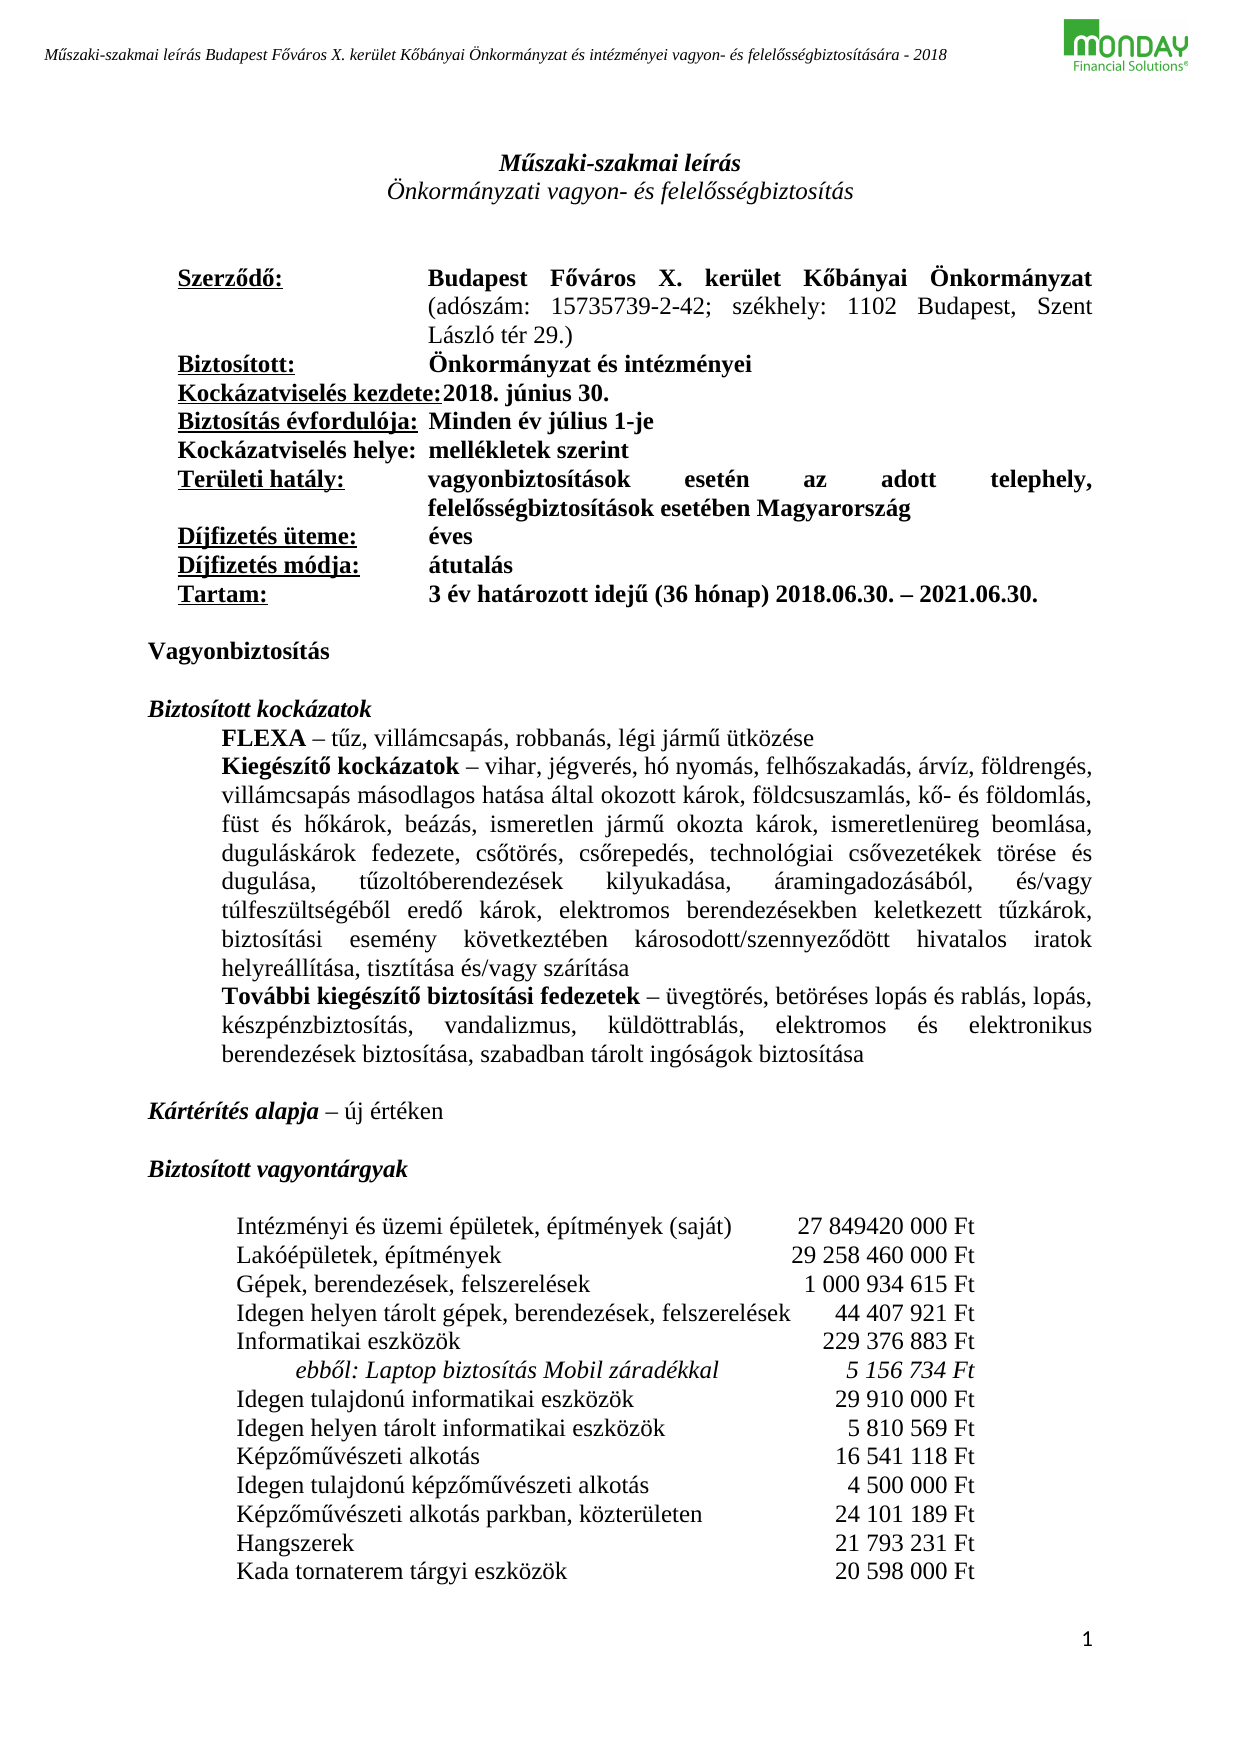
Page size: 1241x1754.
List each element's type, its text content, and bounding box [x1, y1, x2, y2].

text Idegen helyen tárolt informatikai eszközök 5 810 569 Ft [148, 1413, 1093, 1441]
text Képzőművészeti alkotás parkban, közterületen 24 101 189 Ft [148, 1499, 1093, 1528]
text Vagyonbiztosítás [148, 636, 1093, 665]
text Műszaki-szakmai leírás [148, 148, 1093, 176]
text Biztosított: Önkormányzat és intézményei [148, 349, 1093, 378]
text Kiegészítő kockázatok – vihar, jégverés, hó nyomás, felhőszakadás, árvíz, földrengés, villámcsapás másodlagos hatása által okozott károk, földcsuszamlás, kő- és földomlás, füst és hőkárok, beázás, ismeretlen jármű okozta károk, ismeretlenüreg beomlása, duguláskárok fedezete, csőtörés, csőrepedés, technológiai csővezetékek törése és dugulása, tűzoltóberendezések kilyukadása, áramingadozásából, és/vagy túlfeszültségéből eredő károk, elektromos berendezésekben keletkezett tűzkárok, biztosítási esemény következtében károsodott/szennyeződött hivatalos iratok helyreállítása, tisztítása és/vagy szárítása [221, 751, 1093, 981]
text Tartam: 3 év határozott idejű (36 hónap) 2018.06.30. – 2021.06.30. [148, 579, 1093, 608]
text Díjfizetés üteme: éves [148, 521, 1093, 550]
text Szerződő: Budapest Főváros X. kerület Kőbányai Önkormányzat (adószám: 15735739-2-42; székhely: 1102 Budapest, Szent László tér 29.) [177, 263, 1093, 349]
text Kockázatviselés kezdete: 2018. június 30. [148, 378, 1093, 406]
text Képzőművészeti alkotás 16 541 118 Ft [148, 1441, 1093, 1470]
text Kártérítés alapja – új értéken [148, 1096, 1093, 1125]
text További kiegészítő biztosítási fedezetek – üvegtörés, betöréses lopás és rablás, lopás, készpénzbiztosítás, vandalizmus, küldöttrablás, elektromos és elektronikus berendezések biztosítása, szabadban tárolt ingóságok biztosítása [221, 981, 1093, 1068]
text FLEXA – tűz, villámcsapás, robbanás, légi jármű ütközése [221, 723, 1093, 751]
text Területi hatály: vagyonbiztosítások esetén az adott telephely, felelősségbiztosítások esetében Magyarország [177, 464, 1093, 521]
text Kockázatviselés helye: mellékletek szerint [148, 435, 1093, 464]
text ebből: Laptop biztosítás Mobil záradékkal 5 156 734 Ft [148, 1355, 1093, 1384]
text Biztosítás évfordulója: Minden év július 1-je [148, 406, 1093, 435]
text Intézményi és üzemi épületek, építmények (saját) 27 849420 000 Ft [148, 1211, 1093, 1240]
text Kada tornaterem tárgyi eszközök 20 598 000 Ft [148, 1556, 1093, 1585]
text Idegen helyen tárolt gépek, berendezések, felszerelések 44 407 921 Ft [148, 1298, 1093, 1326]
text Informatikai eszközök 229 376 883 Ft [148, 1326, 1093, 1355]
text Díjfizetés módja: átutalás [148, 550, 1093, 579]
picture [1063, 19, 1189, 71]
text Biztosított kockázatok [148, 694, 1093, 723]
text Lakóépületek, építmények 29 258 460 000 Ft [148, 1240, 1093, 1269]
text Biztosított vagyontárgyak [148, 1154, 1093, 1183]
text Önkormányzati vagyon- és felelősségbiztosítás [148, 176, 1093, 205]
text Gépek, berendezések, felszerelések 1 000 934 615 Ft [148, 1269, 1093, 1298]
text Idegen tulajdonú informatikai eszközök 29 910 000 Ft [148, 1384, 1093, 1413]
text Hangszerek 21 793 231 Ft [148, 1528, 1093, 1556]
text Idegen tulajdonú képzőművészeti alkotás 4 500 000 Ft [148, 1470, 1093, 1499]
